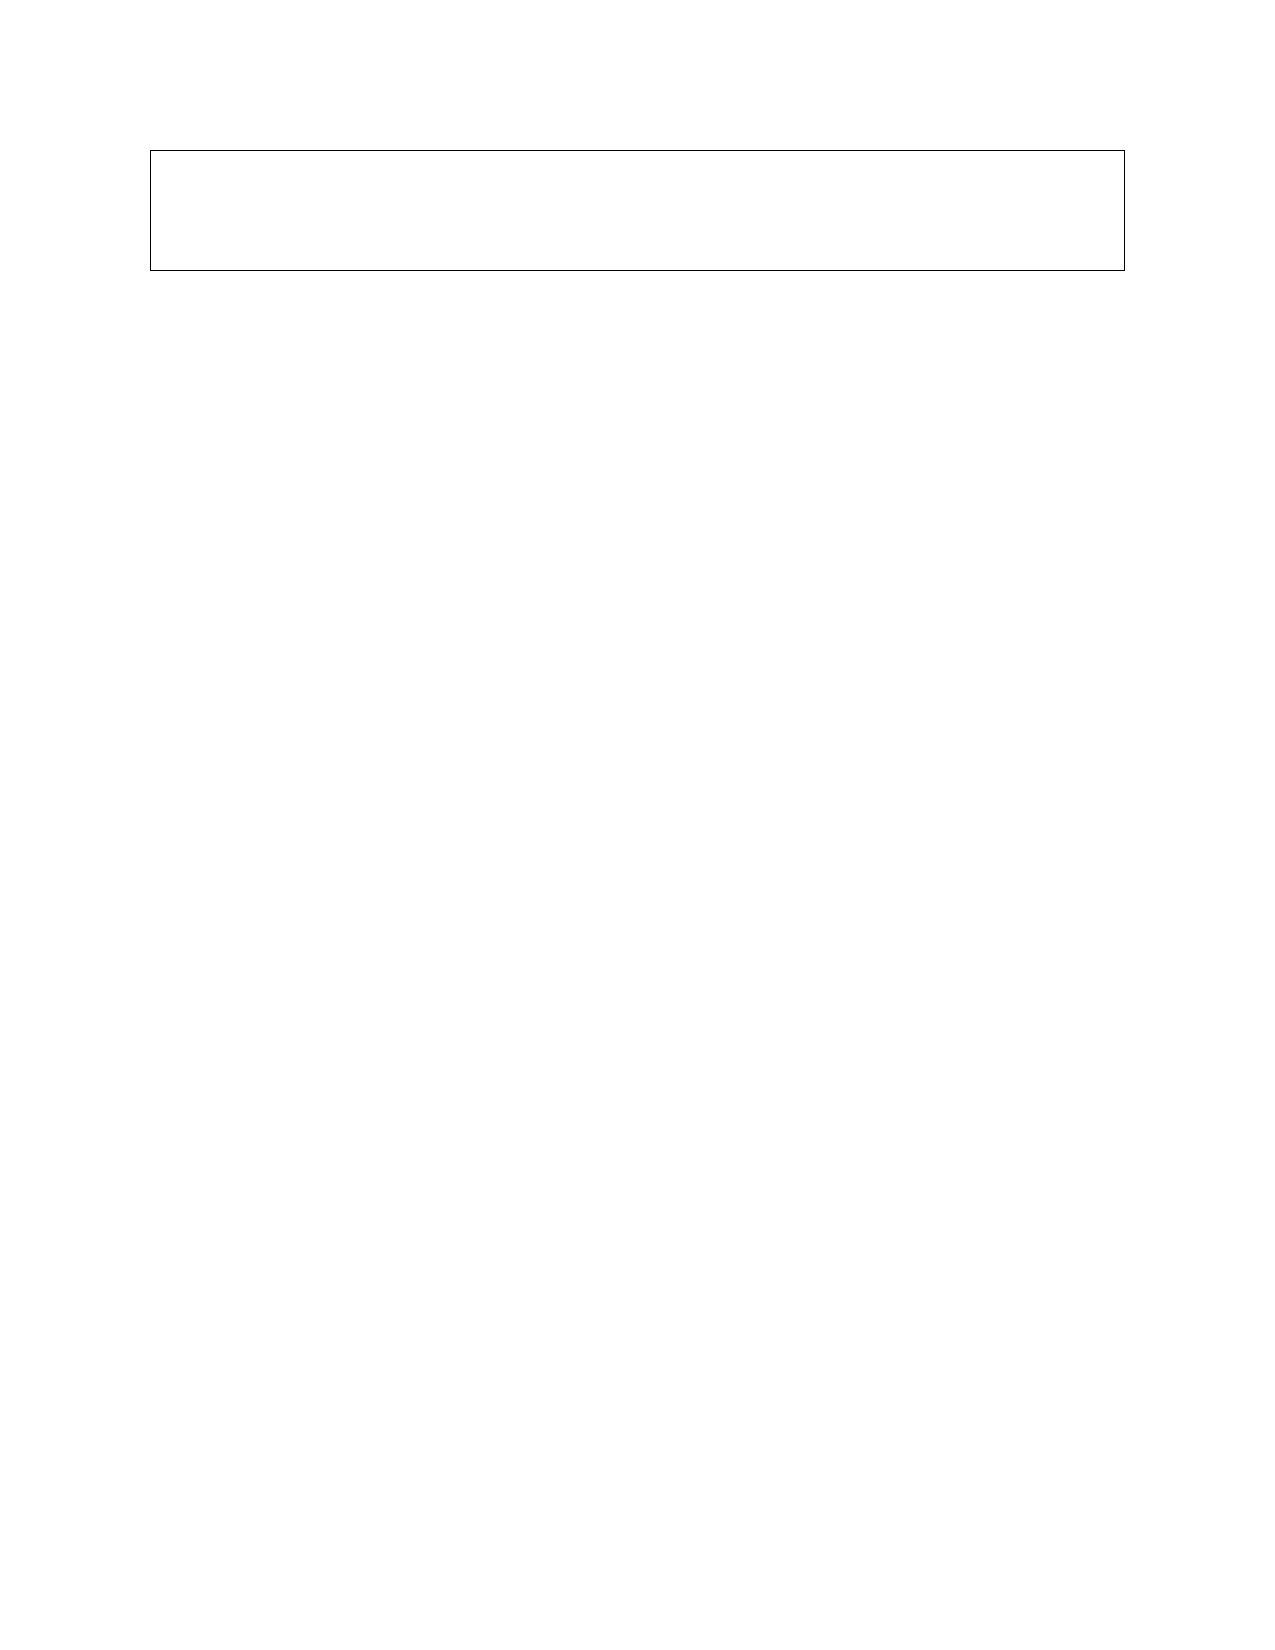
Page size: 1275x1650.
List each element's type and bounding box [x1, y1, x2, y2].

table_cell [151, 151, 1124, 269]
